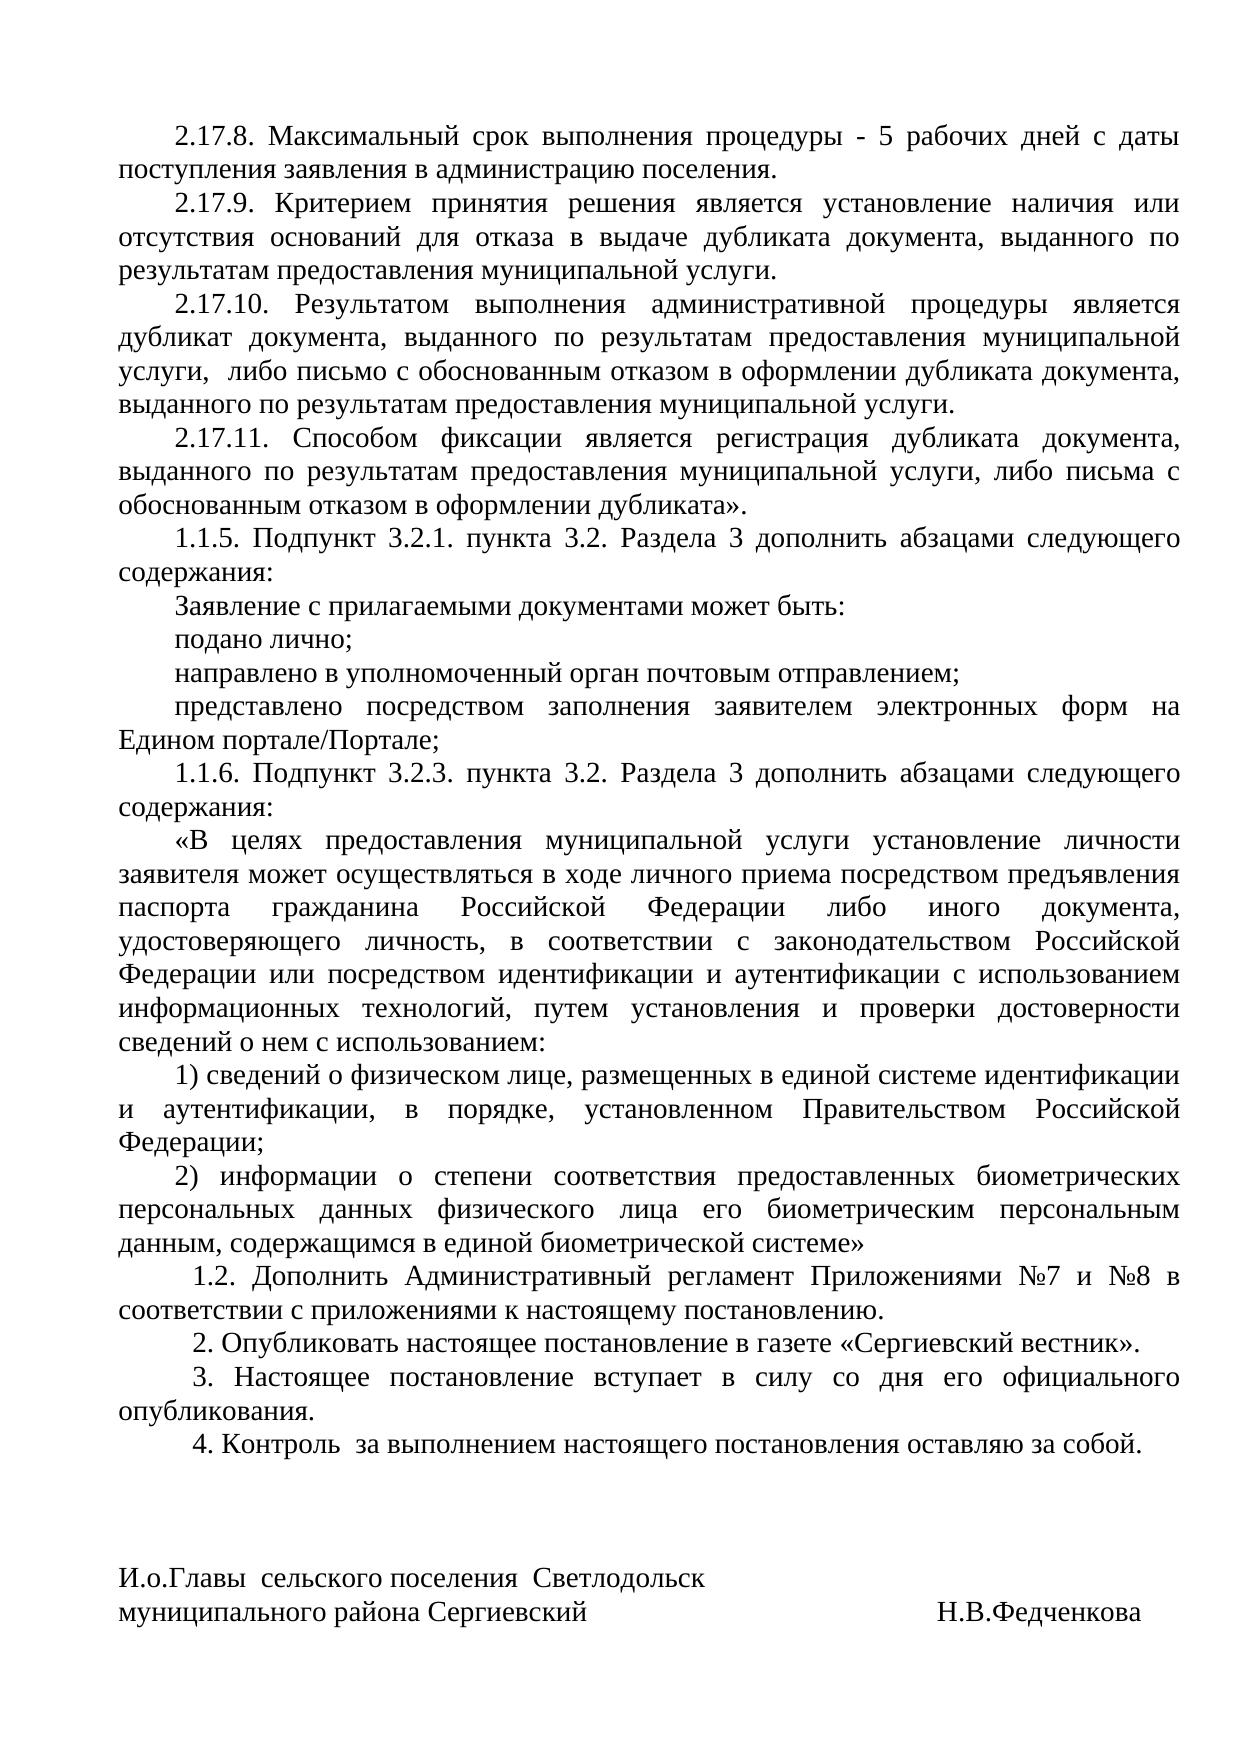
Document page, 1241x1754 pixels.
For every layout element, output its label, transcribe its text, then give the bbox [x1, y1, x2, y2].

text 1.1.5. Подпункт 3.2.1. пункта 3.2. Раздела 3 дополнить абзацами следующего содержания: [118, 521, 1181, 588]
text 2.17.11. Способом фиксации является регистрация дубликата документа, выданного по результатам предоставления муниципальной услуги, либо письма с обоснованным отказом в оформлении дубликата». [118, 420, 1181, 521]
text муниципального района Сергиевский Н.В.Федченкова [118, 1594, 1181, 1627]
text 1) сведений о физическом лице, размещенных в единой системе идентификации и аутентификации, в порядке, установленном Правительством Российской Федерации; [118, 1057, 1181, 1158]
text 1.2. Дополнить Административный регламент Приложениями №7 и №8 в соответствии с приложениями к настоящему постановлению. [118, 1258, 1181, 1326]
text 4. Контроль за выполнением настоящего постановления оставляю за собой. [118, 1426, 1181, 1460]
list И.о.Главы сельского поселения Светлодольск [118, 1560, 1181, 1594]
text 2.17.9. Критерием принятия решения является установление наличия или отсутствия оснований для отказа в выдаче дубликата документа, выданного по результатам предоставления муниципальной услуги. [118, 185, 1181, 286]
text 2. Опубликовать настоящее постановление в газете «Сергиевский вестник». [118, 1326, 1181, 1359]
text 2.17.10. Результатом выполнения административной процедуры является дубликат документа, выданного по результатам предоставления муниципальной услуги, либо письмо с обоснованным отказом в оформлении дубликата документа, выданного по результатам предоставления муниципальной услуги. [118, 286, 1181, 420]
text Заявление с прилагаемыми документами может быть: [118, 588, 1181, 621]
text 2.17.8. Максимальный срок выполнения процедуры - 5 рабочих дней с даты поступления заявления в администрацию поселения. [118, 118, 1181, 185]
text подано лично; [118, 621, 1181, 655]
text 1.1.6. Подпункт 3.2.3. пункта 3.2. Раздела 3 дополнить абзацами следующего содержания: [118, 755, 1181, 822]
text представлено посредством заполнения заявителем электронных форм на Едином портале/Портале; [118, 688, 1181, 755]
text направлено в уполномоченный орган почтовым отправлением; [118, 655, 1181, 688]
text 3. Настоящее постановление вступает в силу со дня его официального опубликования. [118, 1359, 1181, 1426]
text 2) информации о степени соответствия предоставленных биометрических персональных данных физического лица его биометрическим персональным данным, содержащимся в единой биометрической системе» [118, 1158, 1181, 1258]
text «В целях предоставления муниципальной услуги установление личности заявителя может осуществляться в ходе личного приема посредством предъявления паспорта гражданина Российской Федерации либо иного документа, удостоверяющего личность, в соответствии с законодательством Российской Федерации или посредством идентификации и аутентификации с использованием информационных технологий, путем установления и проверки достоверности сведений о нем с использованием: [118, 822, 1181, 1057]
